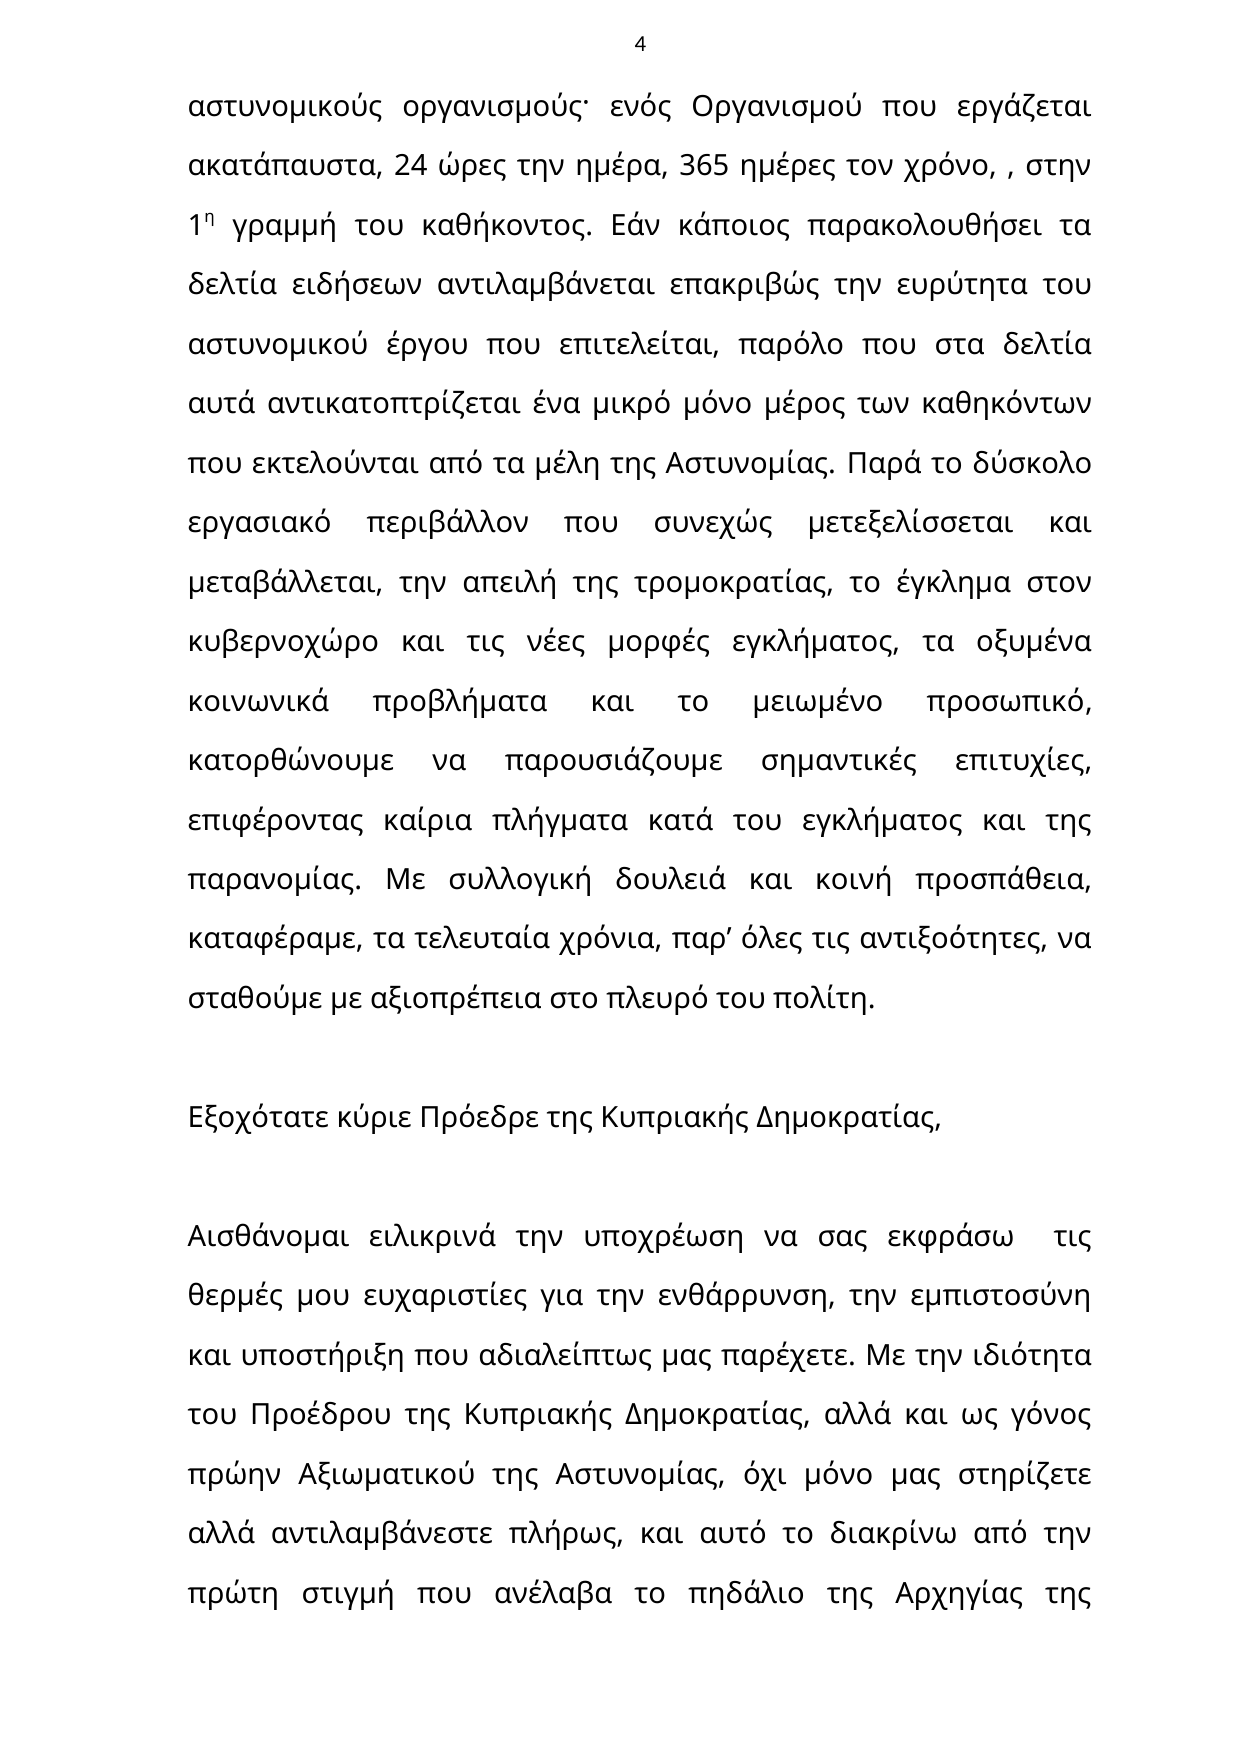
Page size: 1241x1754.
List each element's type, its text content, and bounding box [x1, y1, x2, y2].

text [187, 85, 1093, 1017]
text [187, 1215, 1093, 1612]
text Εξοχότατε κύριε Πρόεδρε της Κυπριακής Δημοκρατίας, [187, 1096, 1093, 1136]
